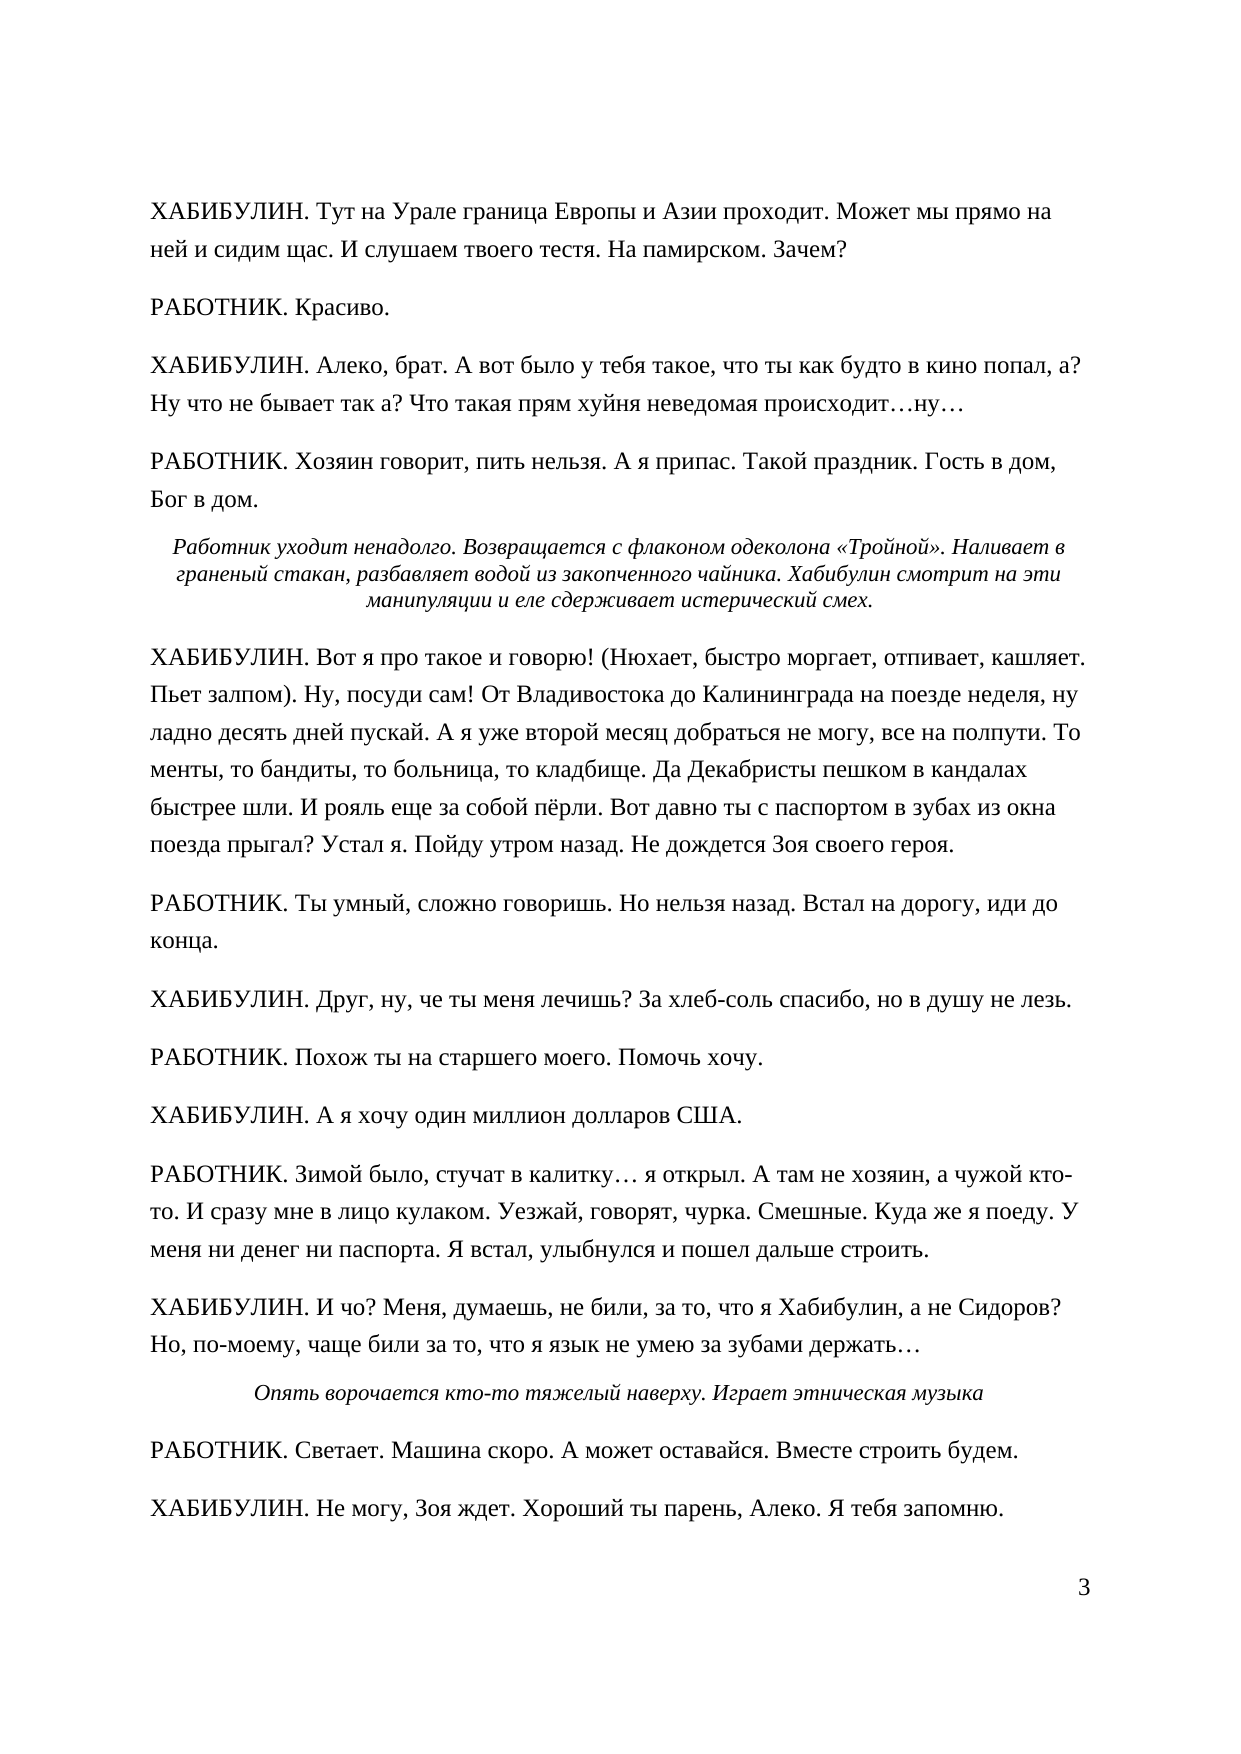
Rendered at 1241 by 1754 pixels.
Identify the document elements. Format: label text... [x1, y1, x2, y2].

text ХАБИБУЛИН. Тут на Урале граница Европы и Азии проходит. Может мы прямо на ней и сидим щас. И слушаем твоего тестя. На памирском. Зачем? [150, 187, 1090, 262]
text РАБОТНИК. Зимой было, стучат в калитку… я открыл. А там не хозяин, а чужой кто-то. И сразу мне в лицо кулаком. Уезжай, говорят, чурка. Смешные. Куда же я поеду. У меня ни денег ни паспорта. Я встал, улыбнулся и пошел дальше строить. [150, 1150, 1090, 1262]
text РАБОТНИК. Светает. Машина скоро. А может оставайся. Вместе строить будем. [150, 1426, 1090, 1464]
text ХАБИБУЛИН. Не могу, Зоя ждет. Хороший ты парень, Алеко. Я тебя запомню. [150, 1484, 1090, 1522]
text РАБОТНИК. Похож ты на старшего моего. Помочь хочу. [150, 1033, 1090, 1071]
text Работник уходит ненадолго. Возвращается с флаконом одеколона «Тройной». Наливает в граненый стакан, разбавляет водой из закопченного чайника. Хабибулин смотрит на эти манипуляции и еле сдерживает истерический смех. [150, 533, 1090, 612]
text ХАБИБУЛИН. Алеко, брат. А вот было у тебя такое, что ты как будто в кино попал, а? Ну что не бывает так а? Что такая прям хуйня неведомая происходит…ну… [150, 342, 1090, 417]
text Опять ворочается кто-то тяжелый наверху. Играет этническая музыка [150, 1379, 1090, 1405]
text ХАБИБУЛИН. И чо? Меня, думаешь, не били, за то, что я Хабибулин, а не Сидоров? Но, по-моему, чаще били за то, что я язык не умею за зубами держать… [150, 1283, 1090, 1358]
text РАБОТНИК. Хозяин говорит, пить нельзя. А я припас. Такой праздник. Гость в дом, Бог в дом. [150, 437, 1090, 512]
text ХАБИБУЛИН. А я хочу один миллион долларов США. [150, 1092, 1090, 1129]
text РАБОТНИК. Ты умный, сложно говоришь. Но нельзя назад. Встал на дорогу, иди до конца. [150, 879, 1090, 954]
text ХАБИБУЛИН. Вот я про такое и говорю! (Нюхает, быстро моргает, отпивает, кашляет. Пьет залпом). Ну, посуди сам! От Владивостока до Калининграда на поезде неделя, ну ладно десять дней пускай. А я уже второй месяц добраться не могу, все на полпути. То менты, то бандиты, то больница, то кладбище. Да Декабристы пешком в кандалах быстрее шли. И рояль еще за собой пёрли. Вот давно ты с паспортом в зубах из окна поезда прыгал? Устал я. Пойду утром назад. Не дождется Зоя своего героя. [150, 633, 1090, 858]
text ХАБИБУЛИН. Друг, ну, че ты меня лечишь? За хлеб-соль спасибо, но в душу не лезь. [150, 975, 1090, 1012]
text РАБОТНИК. Красиво. [150, 283, 1090, 321]
